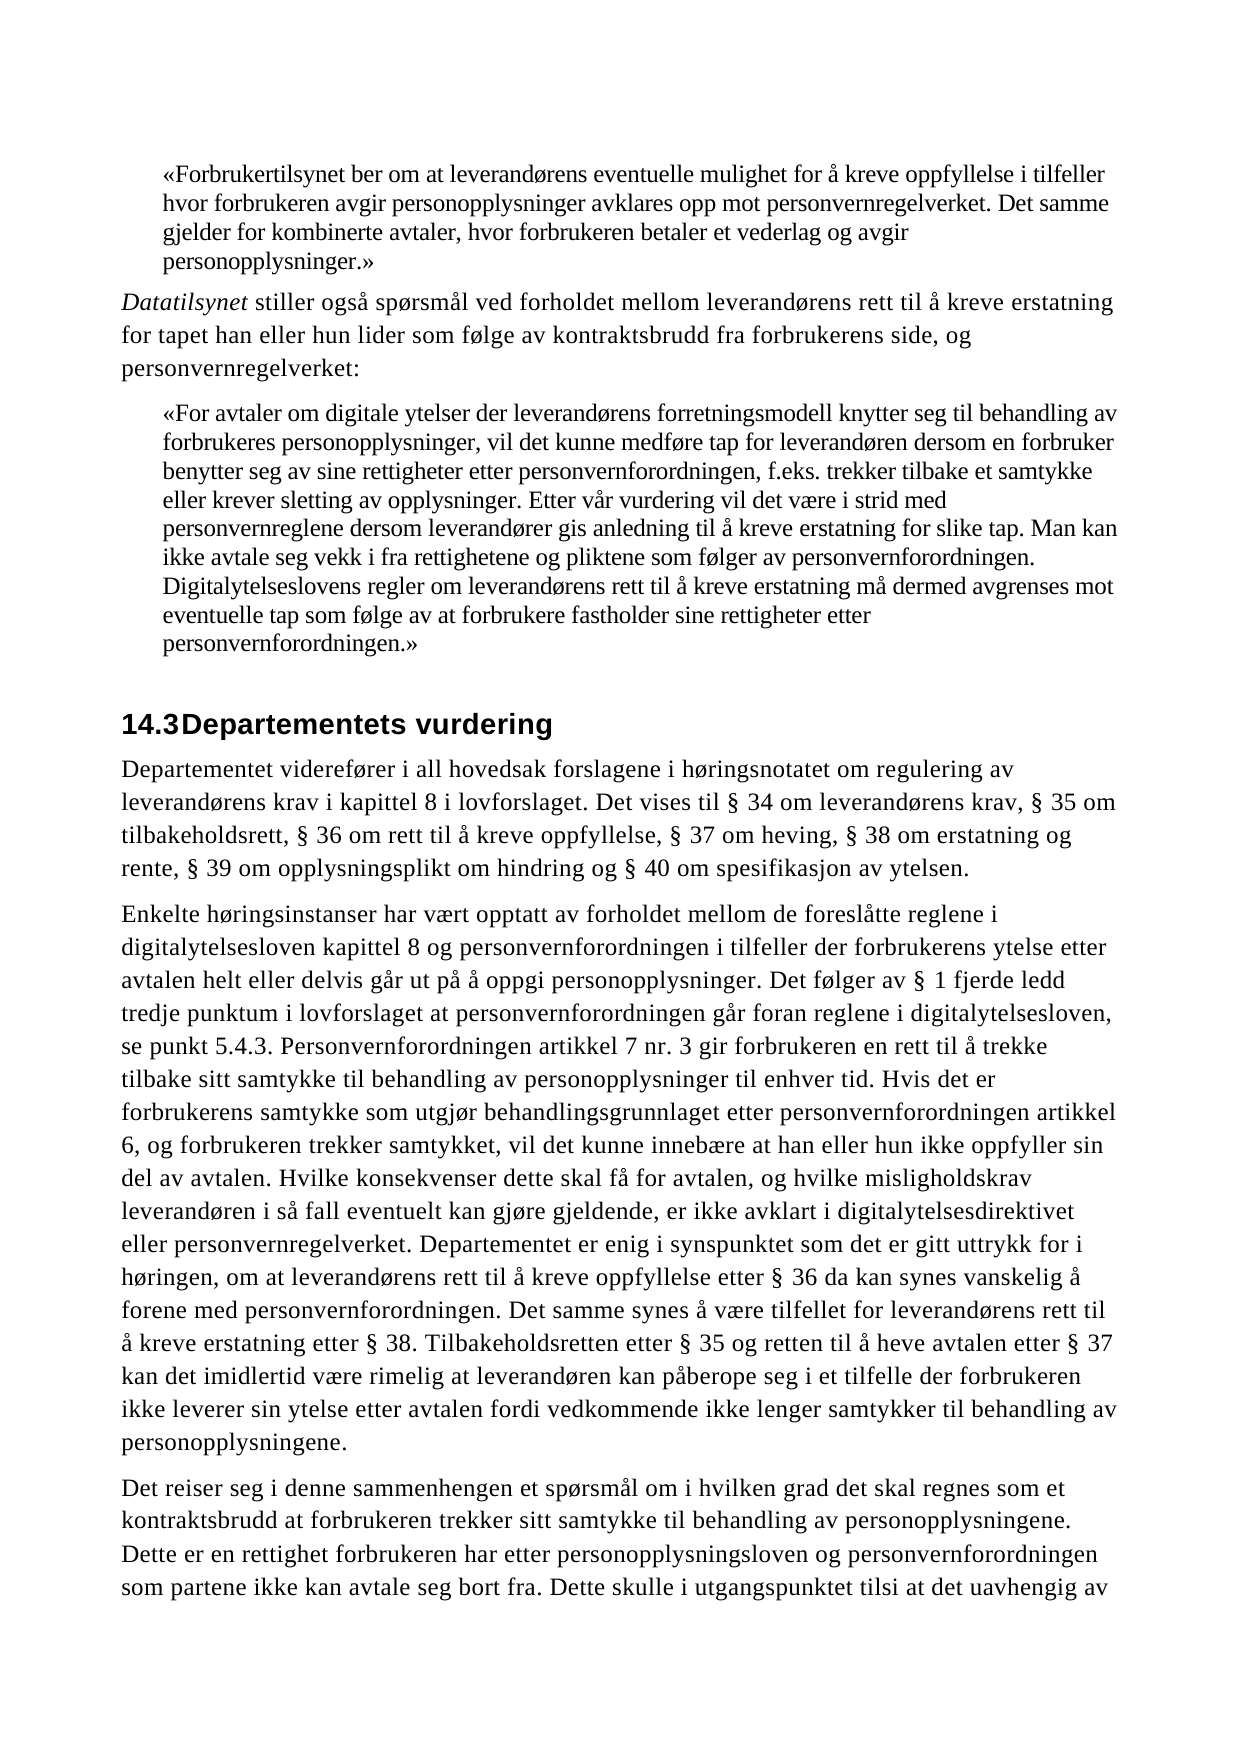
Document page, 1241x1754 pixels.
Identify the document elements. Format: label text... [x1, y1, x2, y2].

text Enkelte høringsinstanser har vært opptatt av forholdet mellom de foreslåtte reglene i digitalytelsesloven kapittel 8 og personvernforordningen i tilfeller der forbrukerens ytelse etter avtalen helt eller delvis går ut på å oppgi personopplysninger. Det følger av § 1 fjerde ledd tredje punktum i lovforslaget at personvernforordningen går foran reglene i digitalytelsesloven, se punkt 5.4.3. Personvernforordningen artikkel 7 nr. 3 gir forbrukeren en rett til å trekke tilbake sitt samtykke til behandling av personopplysninger til enhver tid. Hvis det er forbrukerens samtykke som utgjør behandlingsgrunnlaget etter personvernforordningen artikkel 6, og forbrukeren trekker samtykket, vil det kunne innebære at han eller hun ikke oppfyller sin del av avtalen. Hvilke konsekvenser dette skal få for avtalen, og hvilke misligholdskrav leverandøren i så fall eventuelt kan gjøre gjeldende, er ikke avklart i digitalytelsesdirektivet eller personvernregelverket. Departementet er enig i synspunktet som det er gitt uttrykk for i høringen, om at leverandørens rett til å kreve oppfyllelse etter § 36 da kan synes vanskelig å forene med personvernforordningen. Det samme synes å være tilfellet for leverandørens rett til å kreve erstatning etter § 38. Tilbakeholdsretten etter § 35 og retten til å heve avtalen etter § 37 kan det imidlertid være rimelig at leverandøren kan påberope seg i et tilfelle der forbrukeren ikke leverer sin ytelse etter avtalen fordi vedkommende ikke lenger samtykker til behandling av personopplysningene. [121, 899, 1119, 1456]
subtitle Departementets vurdering [121, 707, 1119, 741]
text «For avtaler om digitale ytelser der leverandørens forretningsmodell knytter seg til behandling av forbrukeres personopplysninger, vil det kunne medføre tap for leverandøren dersom en forbruker benytter seg av sine rettigheter etter personvernforordningen, f.eks. trekker tilbake et samtykke eller krever sletting av opplysninger. Etter vår vurdering vil det være i strid med personvernreglene dersom leverandører gis anledning til å kreve erstatning for slike tap. Man kan ikke avtale seg vekk i fra rettighetene og pliktene som følger av personvernforordningen. Digitalytelseslovens regler om leverandørens rett til å kreve erstatning må dermed avgrenses mot eventuelle tap som følge av at forbrukere fastholder sine rettigheter etter personvernforordningen.» [162, 398, 1119, 657]
text Datatilsynet stiller også spørsmål ved forholdet mellom leverandørens rett til å kreve erstatning for tapet han eller hun lider som følge av kontraktsbrudd fra forbrukerens side, og personvernregelverket: [121, 287, 1119, 382]
text Departementet viderefører i all hovedsak forslagene i høringsnotatet om regulering av leverandørens krav i kapittel 8 i lovforslaget. Det vises til § 34 om leverandørens krav, § 35 om tilbakeholdsrett, § 36 om rett til å kreve oppfyllelse, § 37 om heving, § 38 om erstatning og rente, § 39 om opplysningsplikt om hindring og § 40 om spesifikasjon av ytelsen. [121, 754, 1119, 882]
text «Forbrukertilsynet ber om at leverandørens eventuelle mulighet for å kreve oppfyllelse i tilfeller hvor forbrukeren avgir personopplysninger avklares opp mot personvernregelverket. Det samme gjelder for kombinerte avtaler, hvor forbrukeren betaler et vederlag og avgir personopplysninger.» [162, 159, 1119, 274]
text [121, 1473, 1119, 1600]
